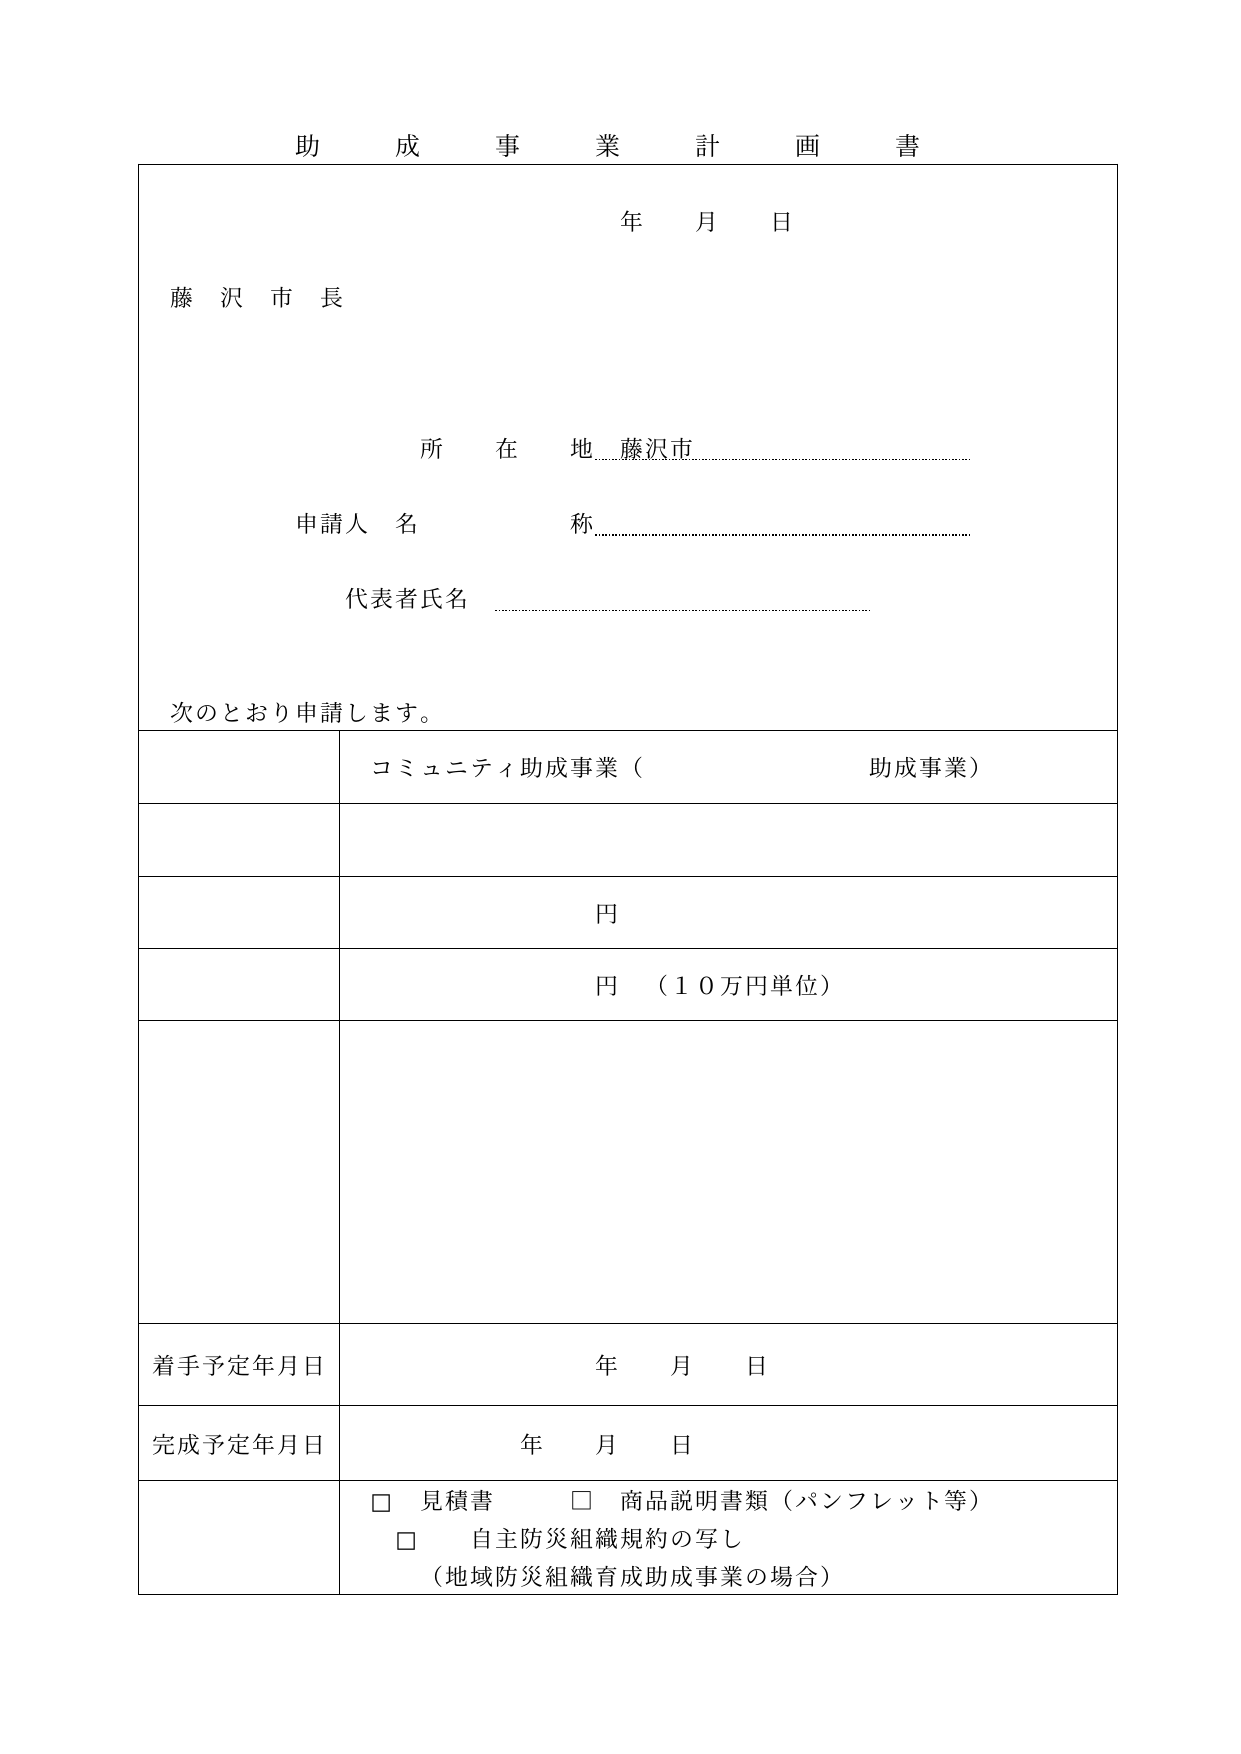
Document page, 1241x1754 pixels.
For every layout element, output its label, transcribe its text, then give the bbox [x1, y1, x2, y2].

text 助 成 事 業 計 画 書 [120, 126, 1120, 163]
table_cell 年 月 日 [340, 1406, 1117, 1480]
table_cell [139, 1481, 339, 1594]
table_cell [340, 804, 1117, 876]
table_cell 着手予定年月日 [139, 1324, 339, 1405]
table_cell 円 （１０万円単位） [340, 949, 1117, 1020]
table_cell [139, 731, 339, 802]
table_cell [139, 877, 339, 947]
table_cell [139, 1021, 339, 1323]
table_cell [139, 949, 339, 1020]
table_cell 円 [340, 877, 1117, 947]
table_header 年 月 日 藤 沢 市 長 所 在 地 藤沢市 申請人 名 称 代表者氏名 次のとおり申請します。 [139, 165, 1117, 730]
table_cell 完成予定年月日 [139, 1406, 339, 1480]
table_cell [139, 804, 339, 876]
table_cell [340, 1021, 1117, 1323]
table_cell □ 見積書 □ 商品説明書類（パンフレット等） □ 自主防災組織規約の写し （地域防災組織育成助成事業の場合） [340, 1481, 1117, 1594]
table_cell コミュニティ助成事業（ 助成事業） [340, 731, 1117, 802]
table_cell 年 月 日 [340, 1324, 1117, 1405]
